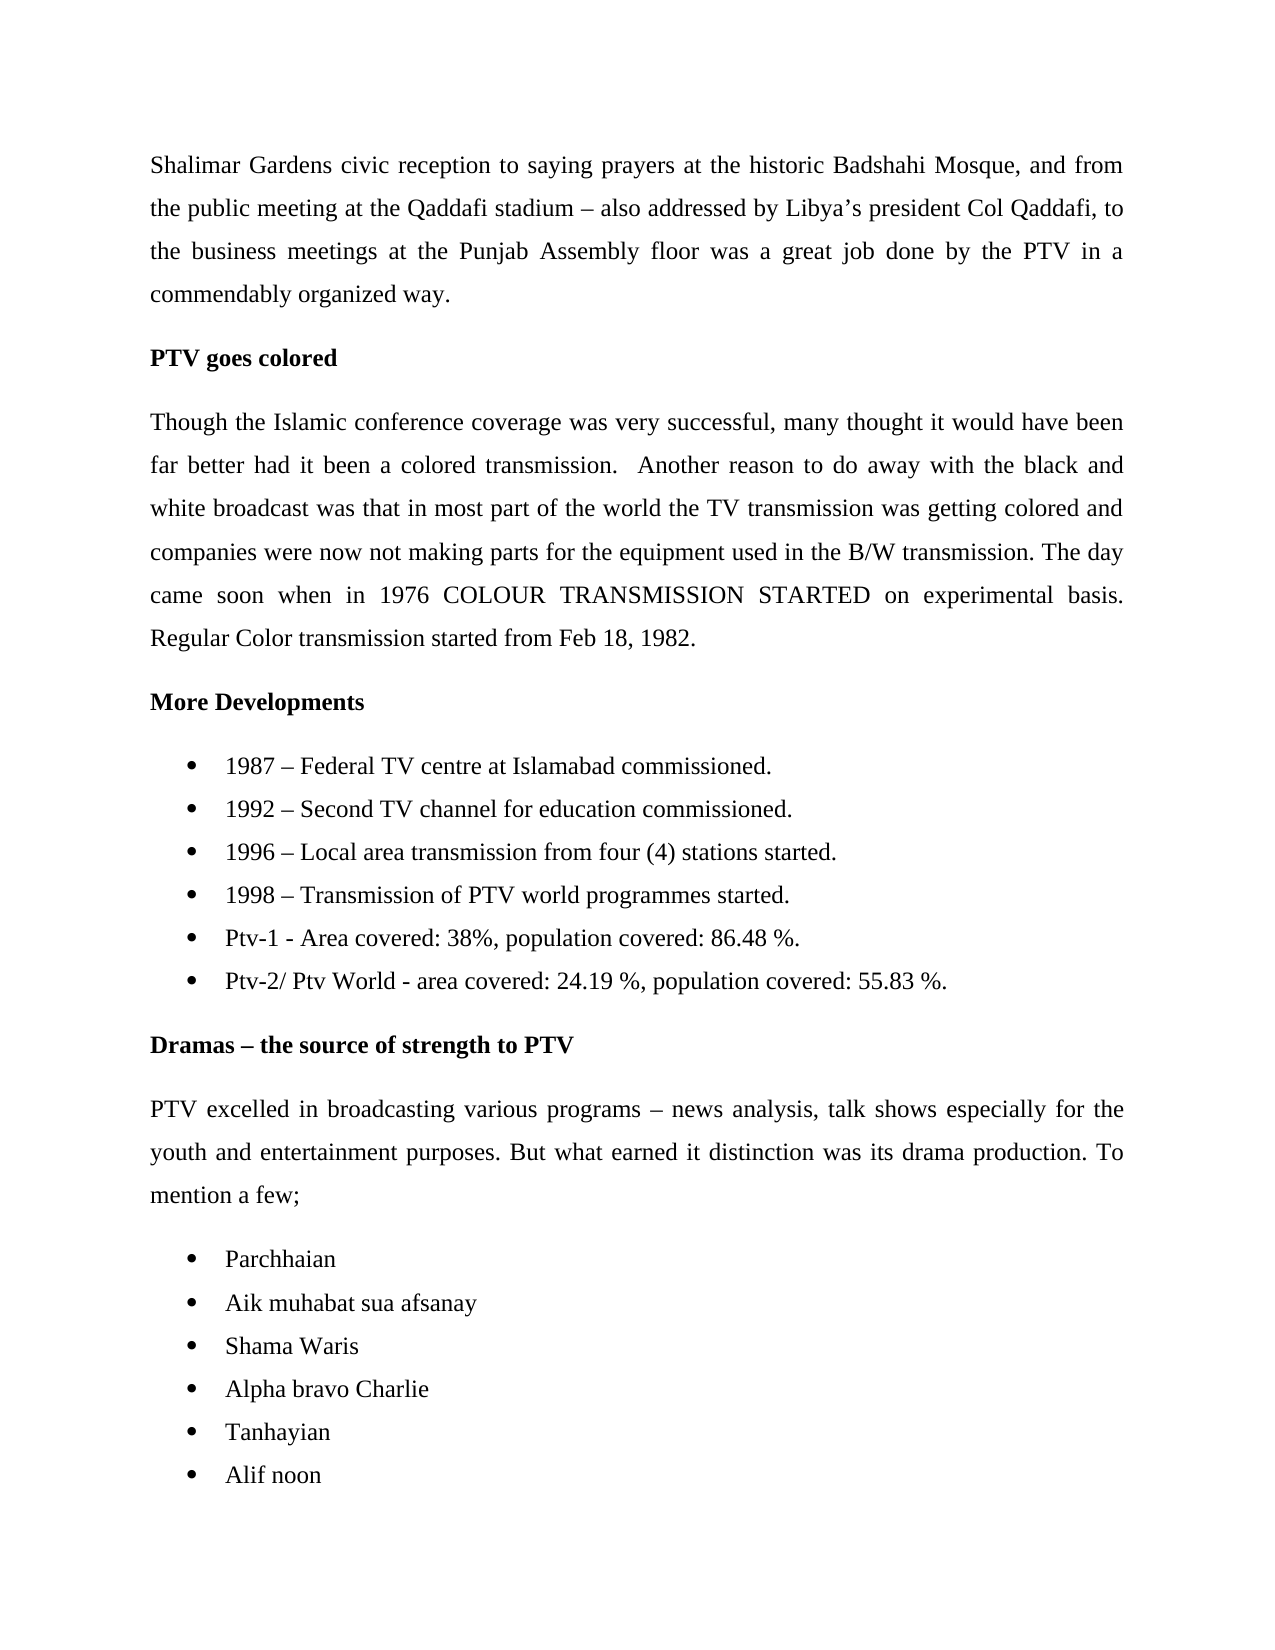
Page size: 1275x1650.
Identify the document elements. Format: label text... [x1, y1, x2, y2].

list 1998 – Transmission of PTV world programmes started. [187, 880, 1125, 909]
list 1996 – Local area transmission from four (4) stations started. [187, 837, 1125, 866]
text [150, 150, 1125, 308]
list Ptv-2/ Ptv World - area covered: 24.19 %, population covered: 55.83 %. [187, 966, 1125, 995]
text PTV goes colored [150, 343, 1125, 372]
list 1987 – Federal TV centre at Islamabad commissioned. [187, 751, 1125, 779]
text More Developments [150, 687, 1125, 716]
list Alpha bravo Charlie [187, 1374, 1125, 1403]
list Shama Waris [187, 1331, 1125, 1359]
list Tanhayian [187, 1417, 1125, 1446]
list Parchhaian [187, 1244, 1125, 1273]
list Alif noon [187, 1460, 1125, 1489]
text Though the Islamic conference coverage was very successful, many thought it would have been far better had it been a colored transmission. Another reason to do away with the black and white broadcast was that in most part of the world the TV transmission was getting colored and companies were now not making parts for the equipment used in the B/W transmission. The day came soon when in 1976 COLOUR TRANSMISSION STARTED on experimental basis. Regular Color transmission started from Feb 18, 1982. [150, 407, 1125, 652]
text PTV excelled in broadcasting various programs – news analysis, talk shows especially for the youth and entertainment purposes. But what earned it distinction was its drama production. To mention a few; [150, 1094, 1125, 1209]
list Aik muhabat sua afsanay [187, 1288, 1125, 1316]
text Dramas – the source of strength to PTV [150, 1030, 1125, 1059]
list 1992 – Second TV channel for education commissioned. [187, 794, 1125, 823]
list Ptv-1 - Area covered: 38%, population covered: 86.48 %. [187, 923, 1125, 952]
